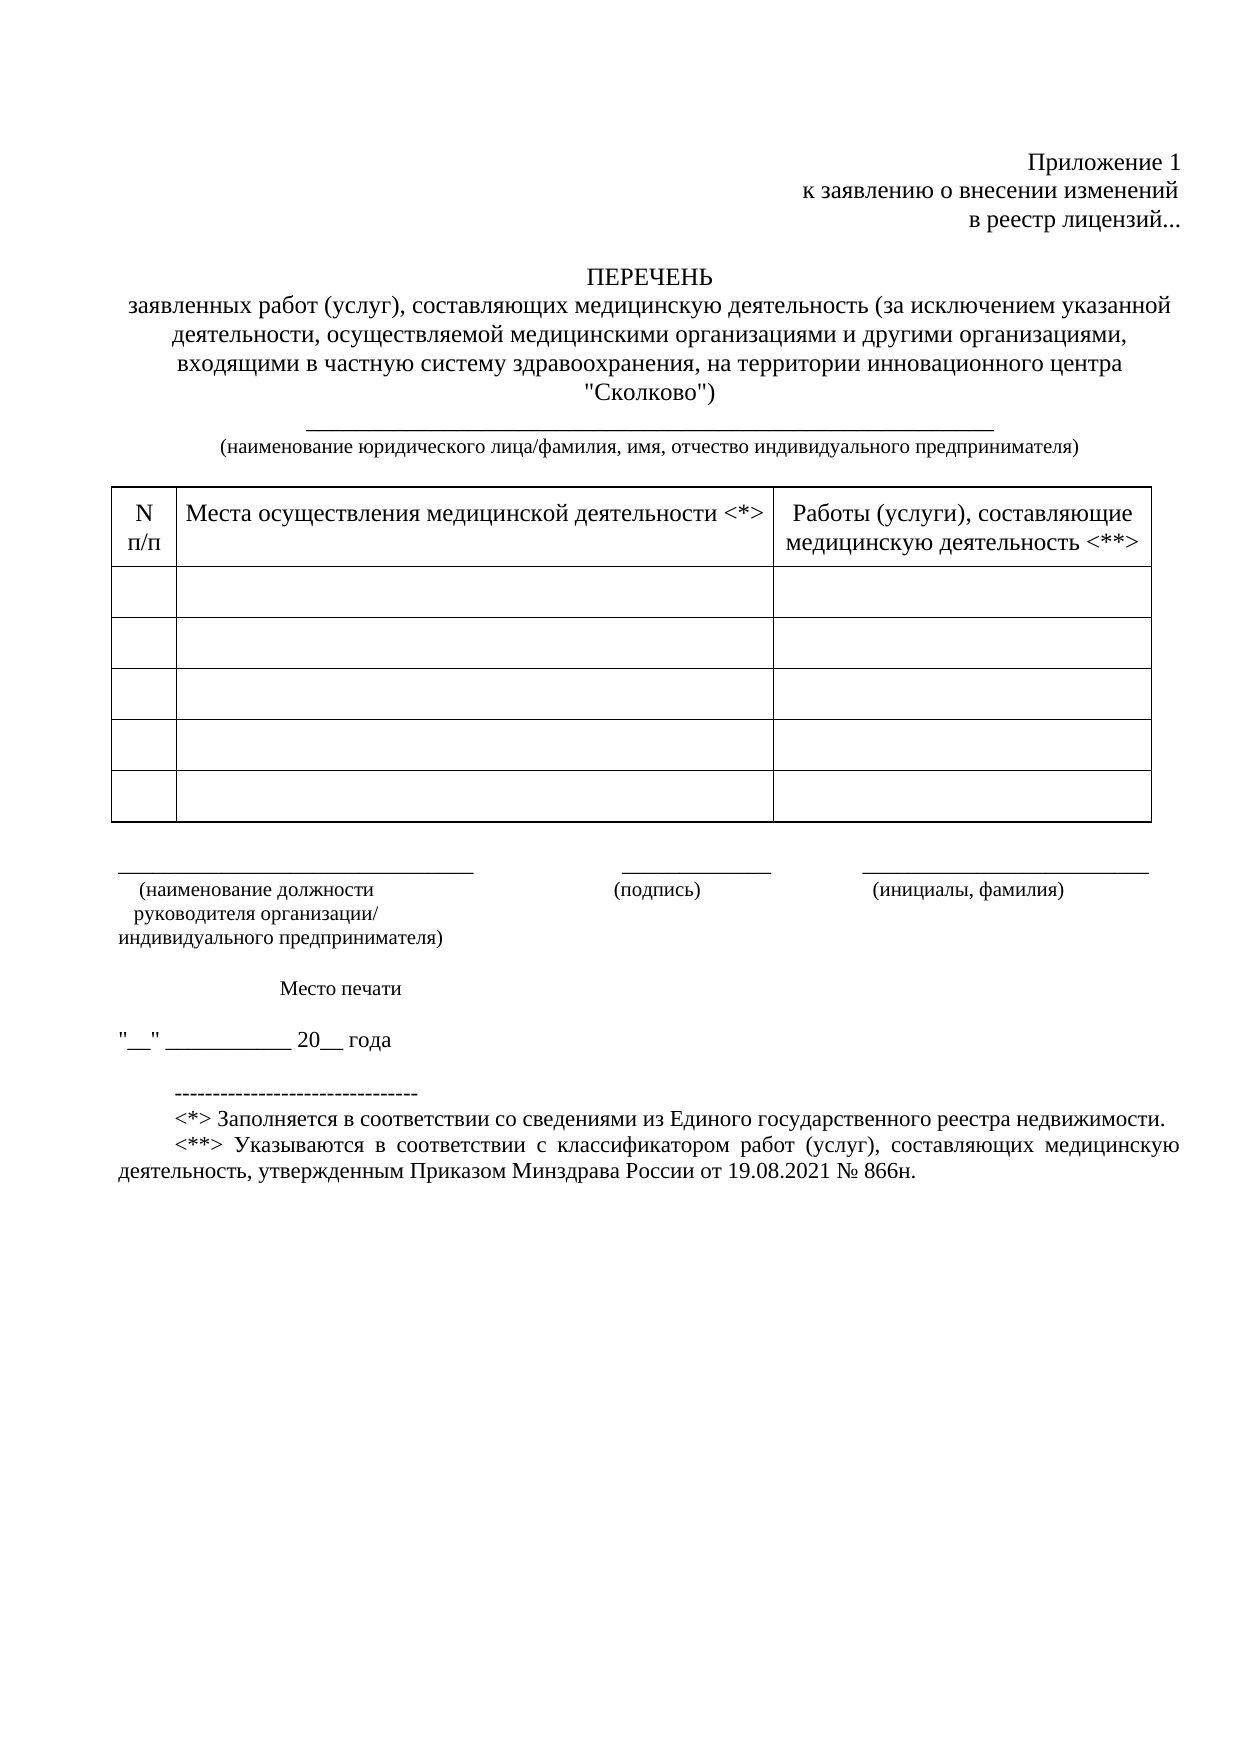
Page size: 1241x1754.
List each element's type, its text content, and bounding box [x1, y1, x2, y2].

text Место печати [118, 975, 1181, 999]
text Приложение 1 [118, 147, 1181, 176]
text _______________________________ _____________ _________________________ [118, 851, 1181, 877]
text <**> Указываются в соответствии с классификатором работ (услуг), составляющих медицинскую деятельность, утвержденным Приказом Минздрава России от 19.08.2021 № 866н. [118, 1131, 1181, 1184]
table_cell [112, 720, 176, 770]
table_cell [112, 669, 176, 719]
text _______________________________________________________ [118, 406, 1181, 434]
table_header N п/п [112, 488, 176, 566]
text -------------------------------- [118, 1078, 1181, 1105]
table_cell [774, 771, 1151, 821]
text руководителя организации/ [118, 901, 1181, 925]
table_header Места осуществления медицинской деятельности <*> [177, 488, 773, 566]
text в реестр лицензий... [118, 204, 1181, 233]
text заявленных работ (услуг), составляющих медицинскую деятельность (за исключением указанной деятельности, осуществляемой медицинскими организациями и другими организациями, входящими в частную систему здравоохранения, на территории инновационного центра "Сколково") [118, 291, 1181, 406]
table_cell [177, 567, 773, 617]
table_header Работы (услуги), составляющие медицинскую деятельность <**> [774, 488, 1151, 566]
table_cell [774, 720, 1151, 770]
text индивидуального предпринимателя) [118, 925, 1181, 949]
table_cell [112, 771, 176, 821]
table_cell [774, 567, 1151, 617]
table_cell [177, 618, 773, 668]
table_cell [112, 567, 176, 617]
table_cell [177, 669, 773, 719]
table_cell [774, 618, 1151, 668]
text "__" ___________ 20__ года [118, 1026, 1181, 1052]
table_cell [177, 771, 773, 821]
text (наименование юридического лица/фамилия, имя, отчество индивидуального предпринимателя) [118, 434, 1181, 458]
table_cell [177, 720, 773, 770]
text <*> Заполняется в соответствии со сведениями из Единого государственного реестра недвижимости. [118, 1105, 1181, 1131]
text (наименование должности (подпись) (инициалы, фамилия) [118, 877, 1181, 901]
text ПЕРЕЧЕНЬ [118, 262, 1181, 291]
table_cell [112, 618, 176, 668]
table_cell [774, 669, 1151, 719]
text к заявлению о внесении изменений [118, 176, 1181, 204]
